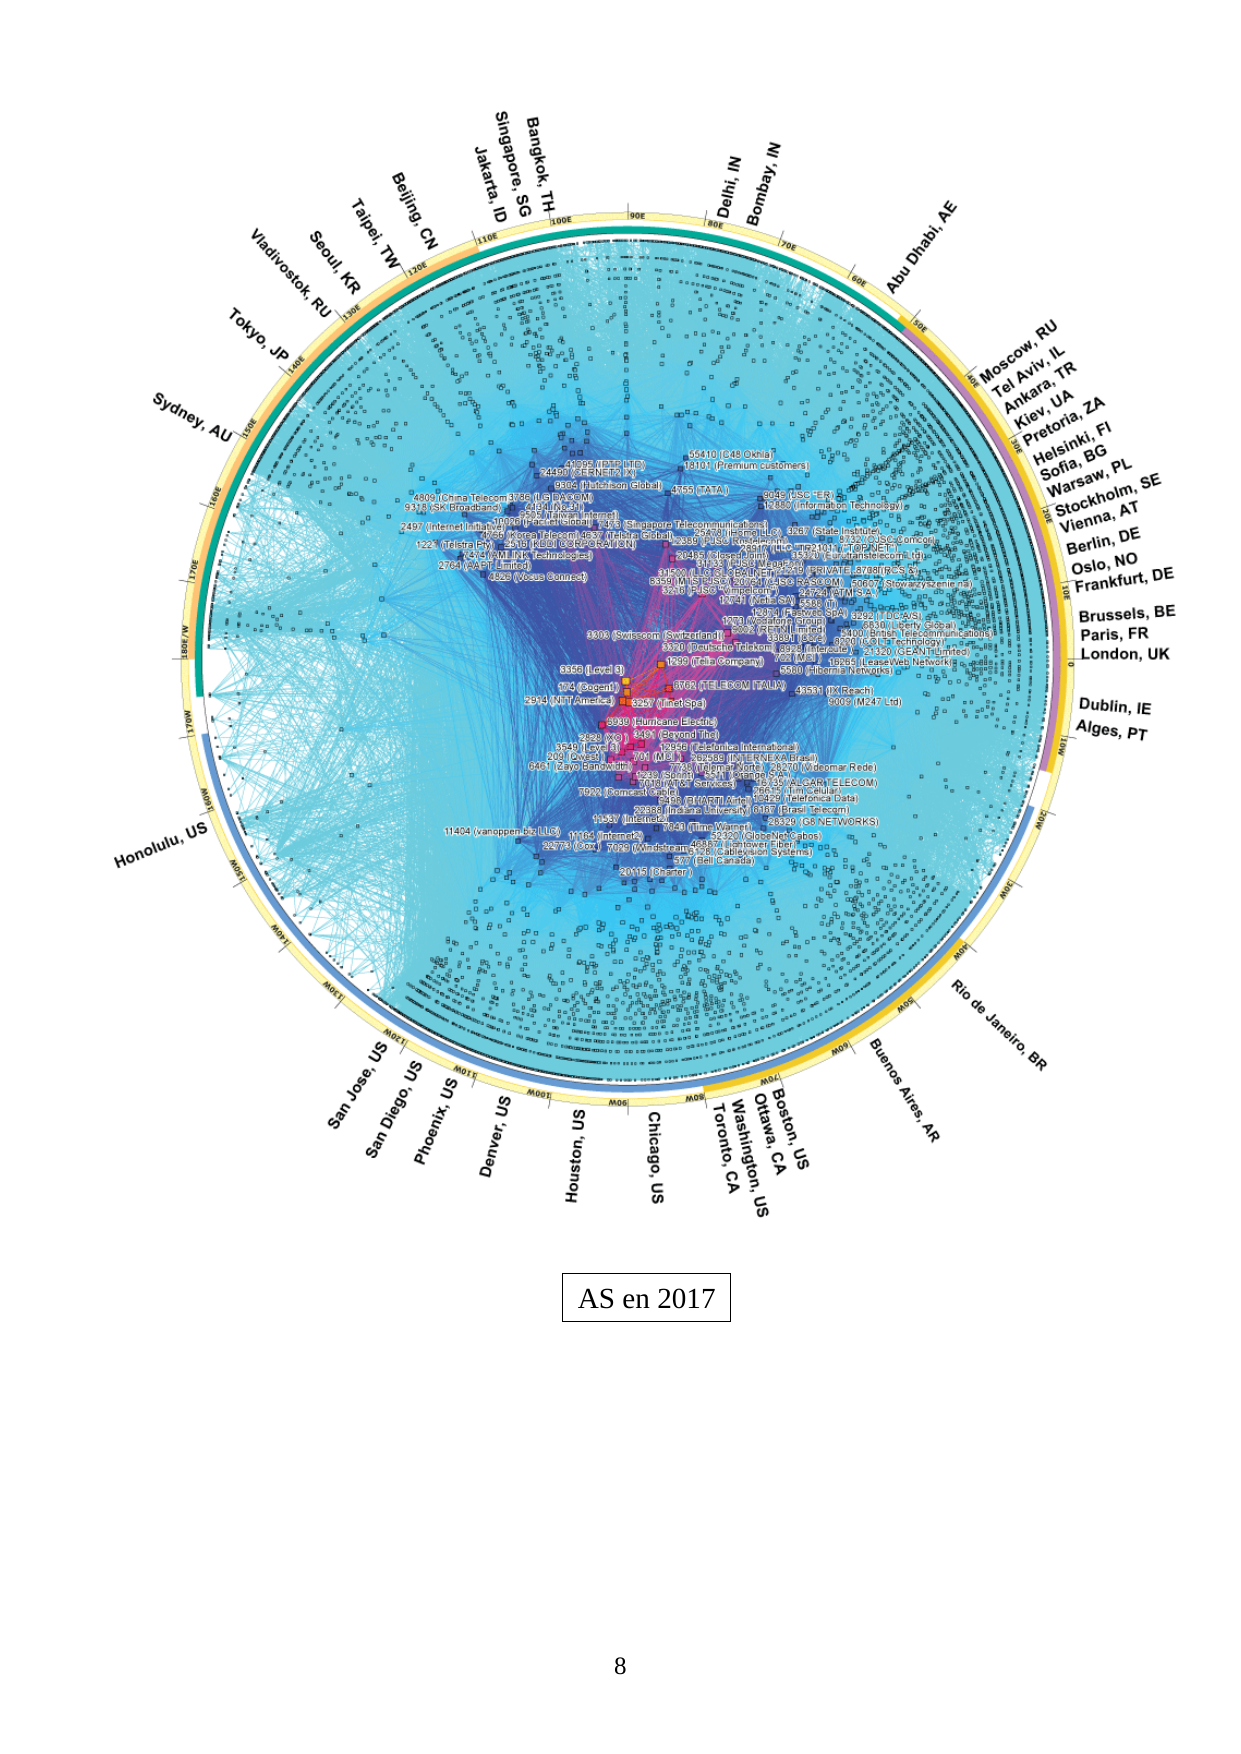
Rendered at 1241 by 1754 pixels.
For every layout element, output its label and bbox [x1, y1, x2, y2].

picture [100, 100, 1190, 1230]
